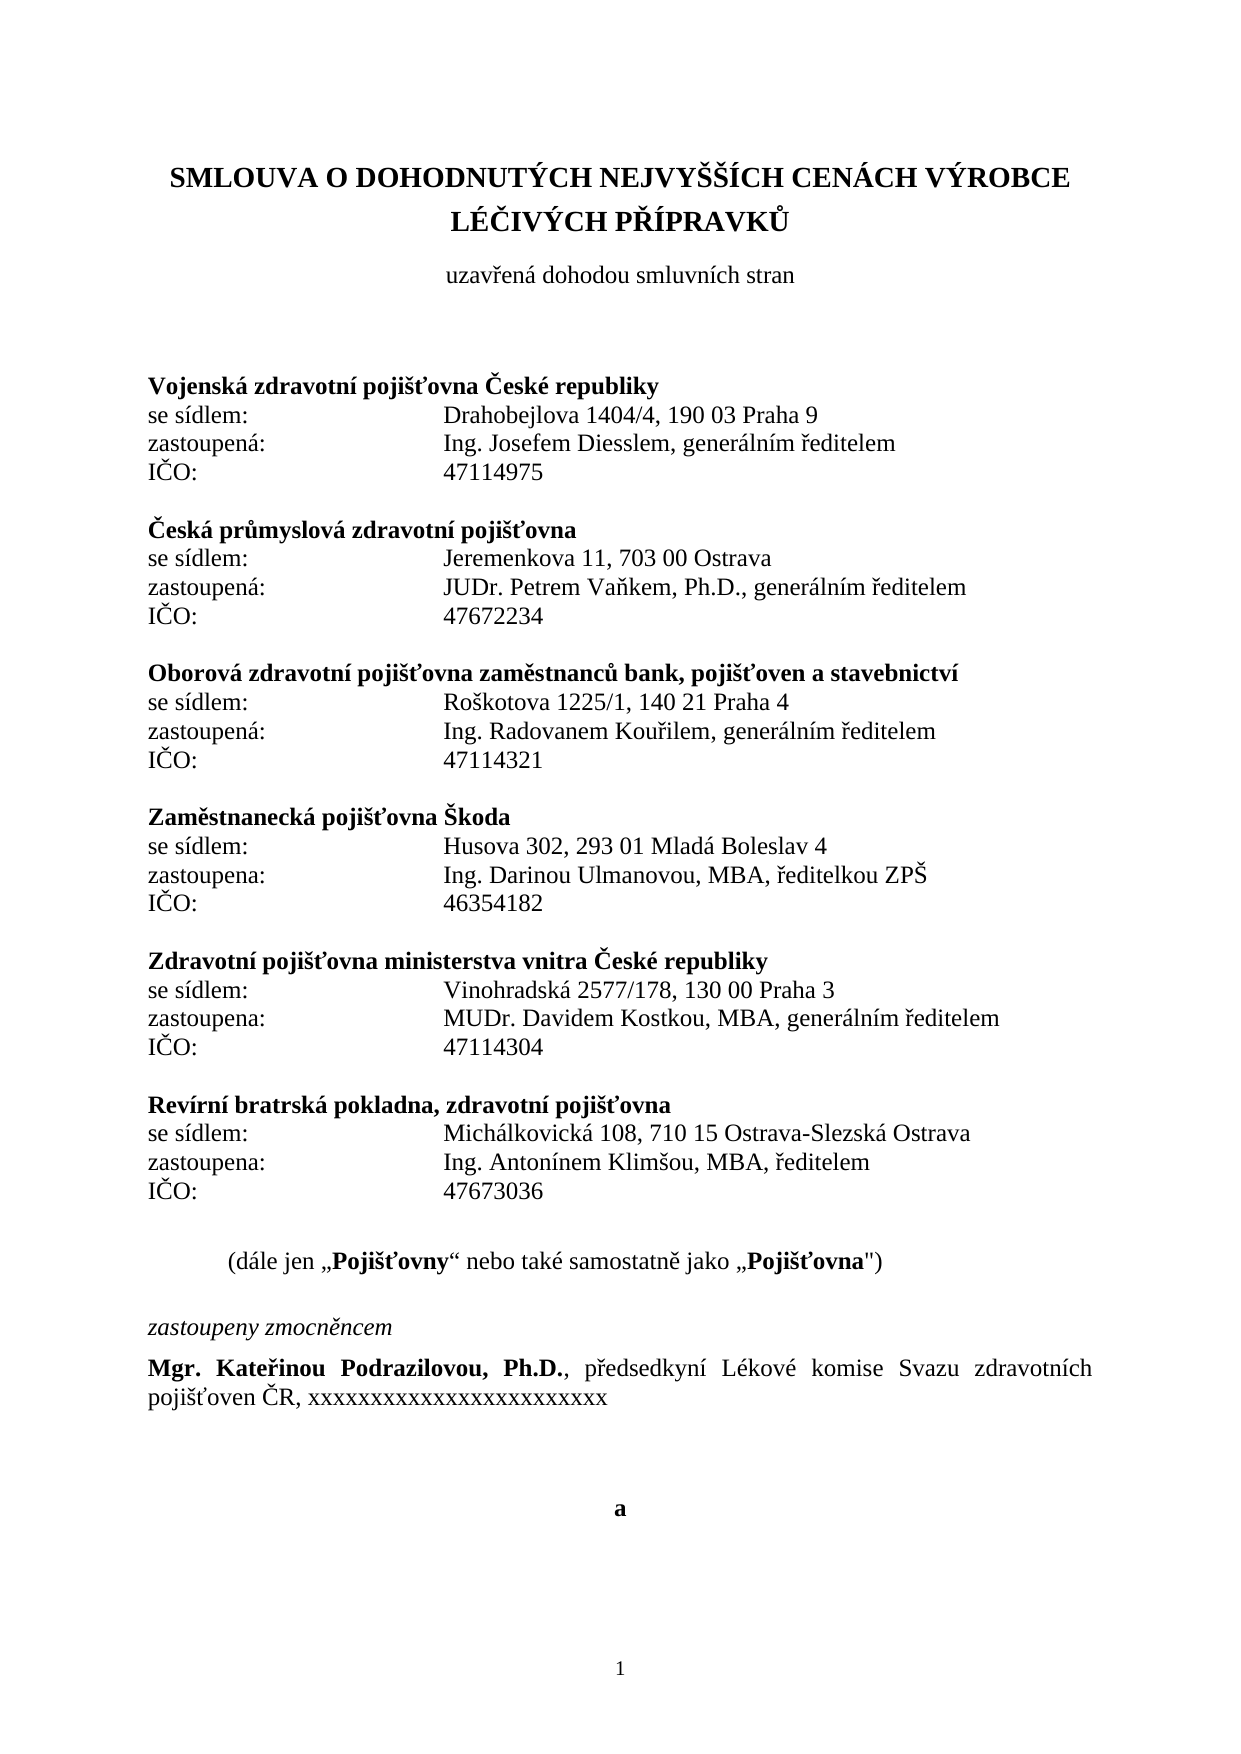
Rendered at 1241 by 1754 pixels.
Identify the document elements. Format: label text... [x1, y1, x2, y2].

text zastoupeny zmocněncem [148, 1312, 1093, 1341]
text IČO: 47114321 [148, 745, 1093, 773]
text zastoupená: Ing. Josefem Diesslem, generálním ředitelem [148, 428, 1093, 457]
text Oborová zdravotní pojišťovna zaměstnanců bank, pojišťoven a stavebnictví [148, 658, 1093, 687]
text Mgr. Kateřinou Podrazilovou, Ph.D., předsedkyní Lékové komise Svazu zdravotních pojišťoven ČR, xxxxxxxxxxxxxxxxxxxxxxxx [148, 1353, 1093, 1411]
text uzavřená dohodou smluvních stran [148, 260, 1093, 288]
text zastoupena: Ing. Antonínem Klimšou, MBA, ředitelem [148, 1147, 1093, 1176]
text se sídlem: Michálkovická 108, 710 15 Ostrava-Slezská Ostrava [148, 1118, 1093, 1147]
text Zaměstnanecká pojišťovna Škoda [148, 802, 1093, 831]
text se sídlem: Drahobejlova 1404/4, 190 03 Praha 9 [148, 400, 1093, 428]
text Zdravotní pojišťovna ministerstva vnitra České republiky [148, 946, 1093, 975]
text se sídlem: Roškotova 1225/1, 140 21 Praha 4 [148, 687, 1093, 716]
text Vojenská zdravotní pojišťovna České republiky [148, 371, 1093, 400]
text zastoupená: Ing. Radovanem Kouřilem, generálním ředitelem [148, 716, 1093, 745]
text IČO: 47114304 [148, 1032, 1093, 1061]
text se sídlem: Jeremenkova 11, 703 00 Ostrava [148, 543, 1093, 572]
text SMLOUVA O DOHODNUTÝCH NEJVYŠŠÍCH CENÁCH VÝROBCE LÉČIVÝCH PŘÍPRAVKŮ [148, 160, 1093, 237]
text se sídlem: Husova 302, 293 01 Mladá Boleslav 4 [148, 831, 1093, 860]
text zastoupená: JUDr. Petrem Vaňkem, Ph.D., generálním ředitelem [148, 572, 1093, 601]
text (dále jen „Pojišťovny“ nebo také samostatně jako „Pojišťovna") [148, 1246, 1093, 1275]
text zastoupena: Ing. Darinou Ulmanovou, MBA, ředitelkou ZPŠ [148, 860, 1093, 888]
text se sídlem: Vinohradská 2577/178, 130 00 Praha 3 [148, 975, 1093, 1003]
text Česká průmyslová zdravotní pojišťovna [148, 515, 1093, 543]
text IČO: 47114975 [148, 457, 1093, 486]
text IČO: 47672234 [148, 601, 1093, 630]
text IČO: 46354182 [148, 888, 1093, 917]
text Revírní bratrská pokladna, zdravotní pojišťovna [148, 1090, 1093, 1118]
text a [148, 1493, 1093, 1522]
text zastoupena: MUDr. Davidem Kostkou, MBA, generálním ředitelem [148, 1003, 1093, 1032]
text IČO: 47673036 [148, 1176, 1093, 1205]
